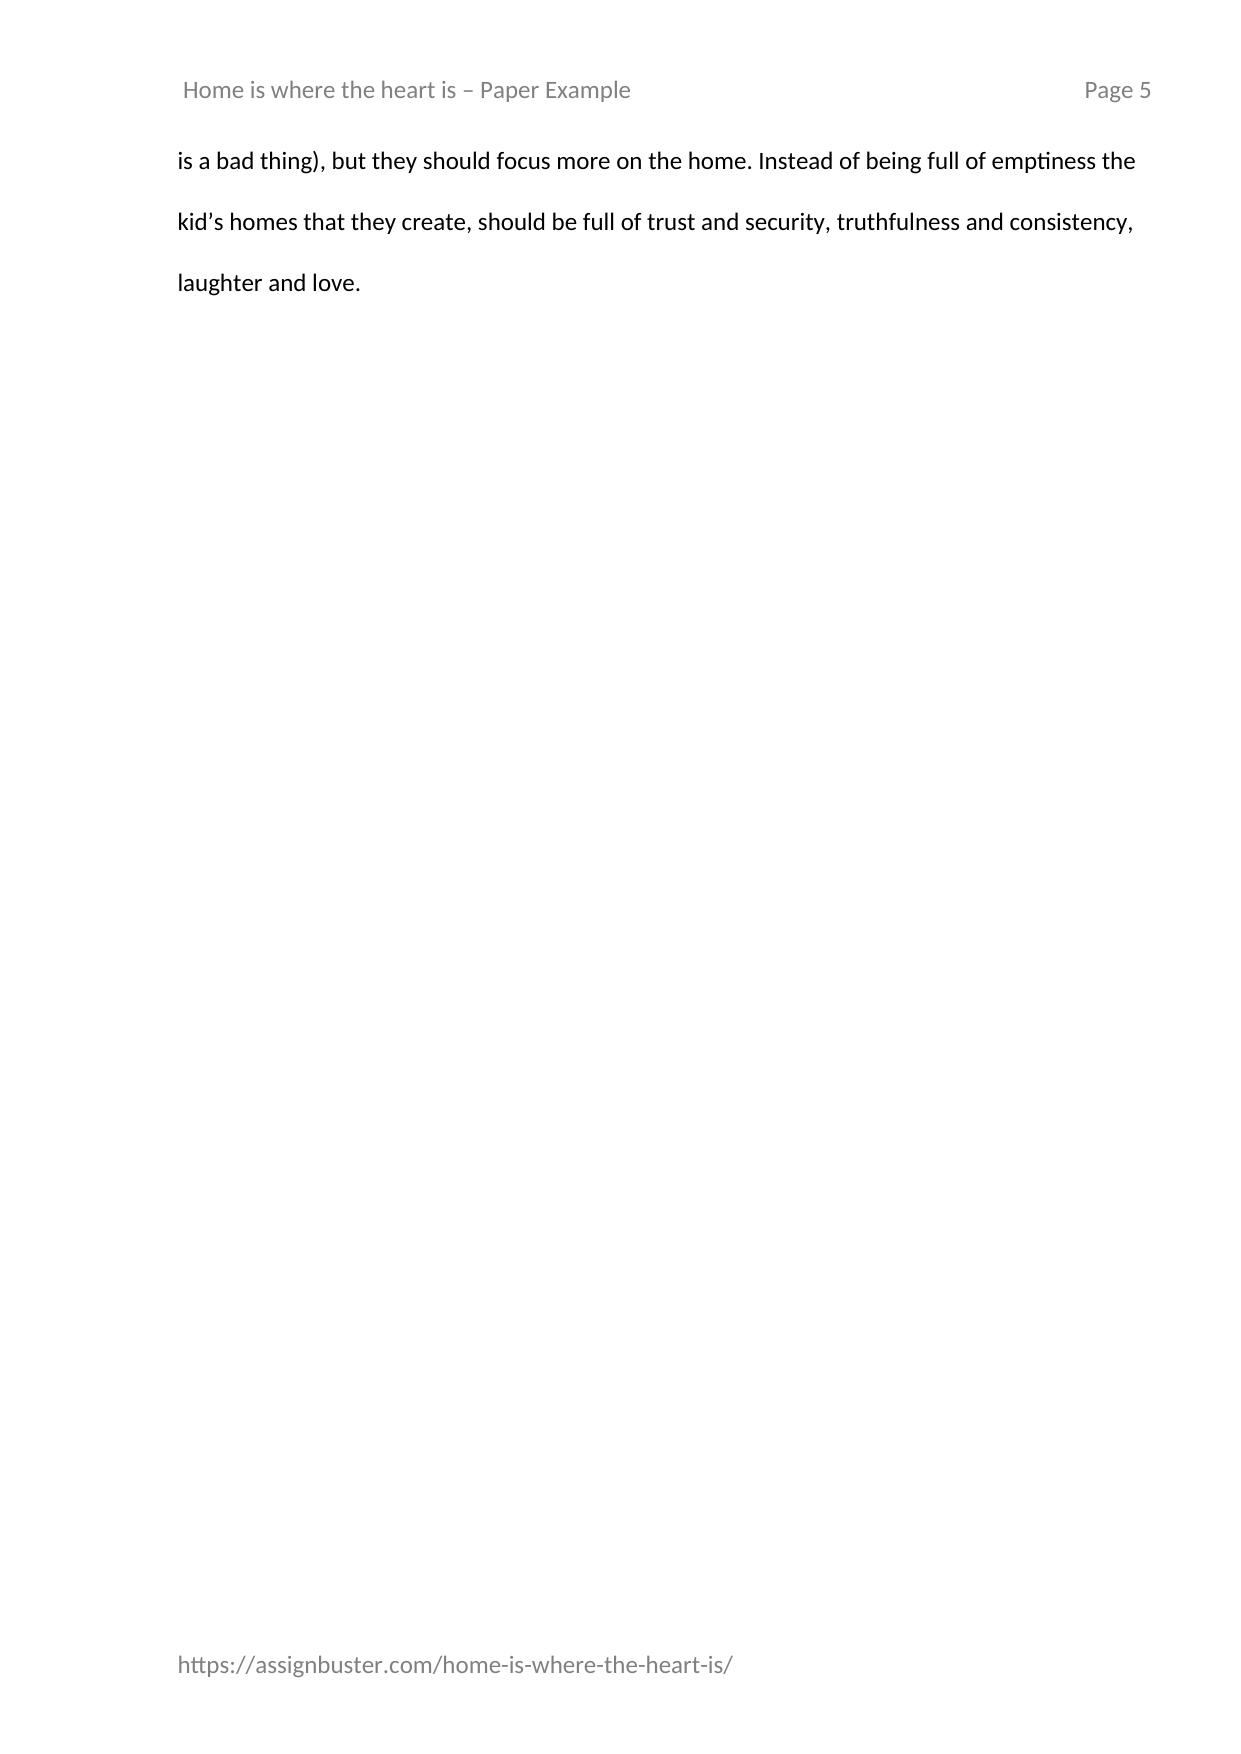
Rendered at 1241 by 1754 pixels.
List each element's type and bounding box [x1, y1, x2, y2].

text [177, 145, 1152, 298]
